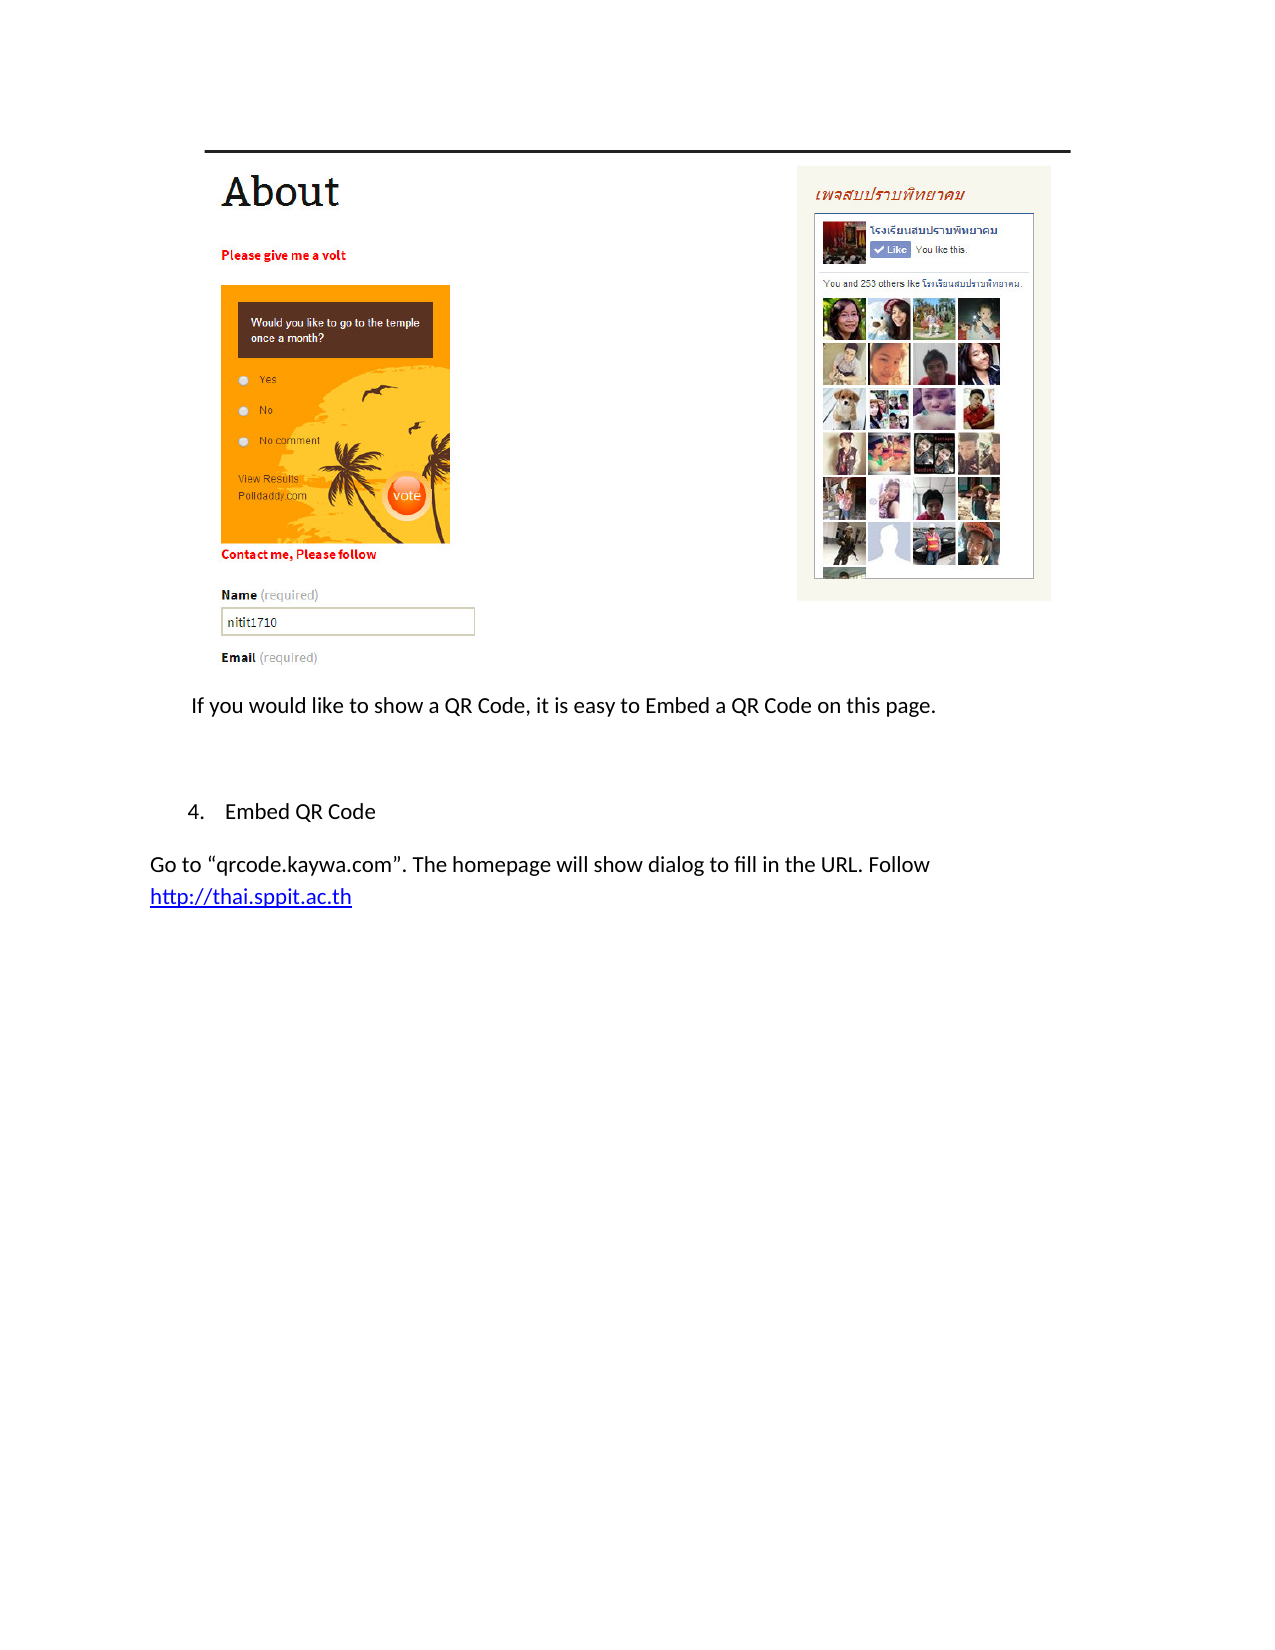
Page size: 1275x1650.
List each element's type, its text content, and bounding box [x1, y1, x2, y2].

picture [204, 150, 1071, 666]
list Embed QR Code [187, 797, 1125, 825]
text Go to “qrcode.kaywa.com”. The homepage will show dialog to fill in the URL. Follow http://thai.sppit.ac.th [150, 850, 1125, 942]
text If you would like to show a QR Code, it is easy to Embed a QR Code on this page. [150, 691, 1125, 719]
